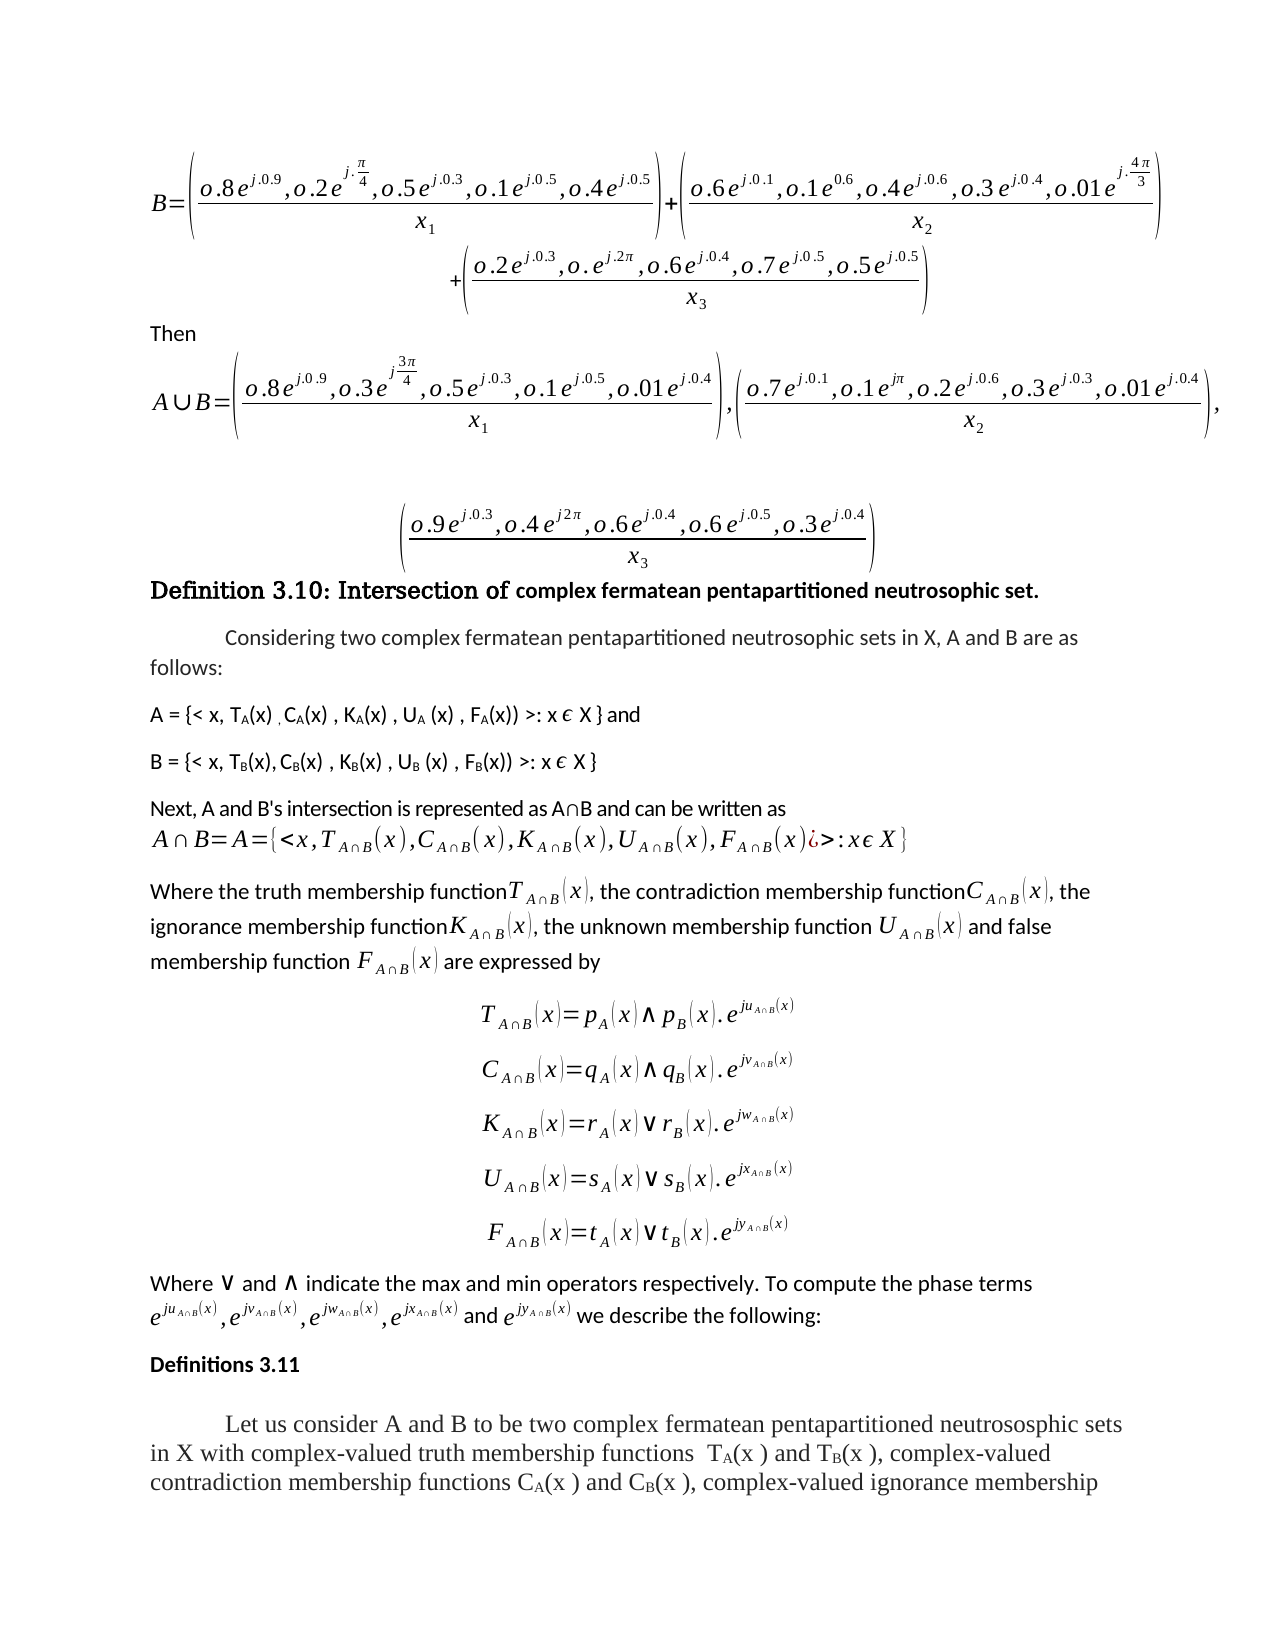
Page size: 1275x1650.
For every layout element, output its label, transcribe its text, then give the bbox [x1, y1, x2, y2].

text B = {< x, TB(x), CB(x) , KB(x) , UB (x) , FB(x)) >: x X } [150, 747, 1125, 775]
text Definition 3.10: Intersection of complex fermatean pentapartitioned neutrosophic set. [150, 576, 1125, 604]
text Then [150, 319, 1125, 441]
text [150, 1409, 1125, 1495]
text Where and indicate the max and min operators respectively. To compute the phase terms and we describe the following: [150, 1269, 1125, 1331]
text Definitions 3.11 [150, 1350, 1125, 1378]
text Next, A and B's intersection is represented as A∩B and can be written as [150, 794, 1125, 856]
text A = {< x, TA(x) , CA(x) , KA(x) , UA (x) , FA(x)) >: x X } and [150, 700, 1125, 728]
text Where the truth membership function, the contradiction membership function, the ignorance membership function, the unknown membership function and false membership function are expressed by [150, 875, 1125, 977]
text Considering two complex fermatean pentapartitioned neutrosophic sets in X, A and B are as follows: [150, 623, 1125, 681]
text + [150, 244, 1125, 317]
